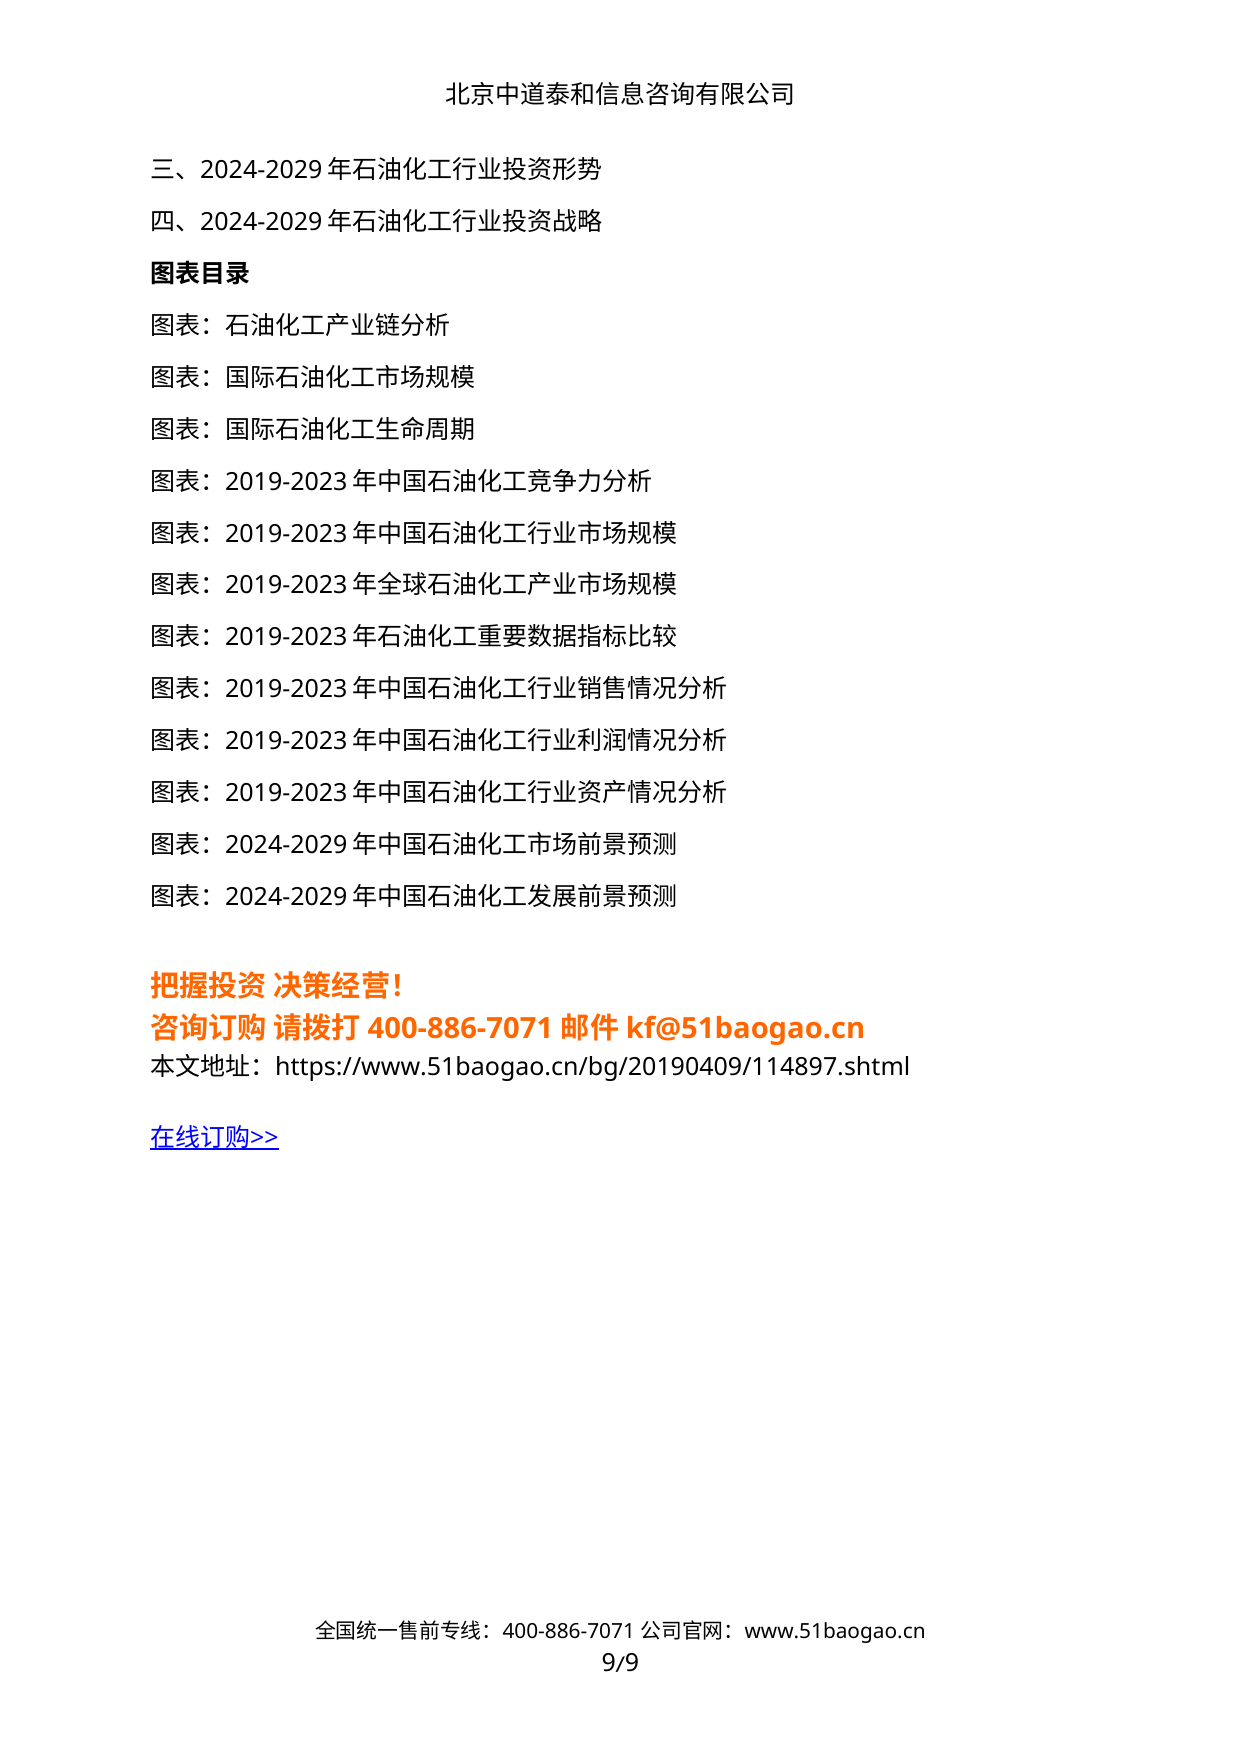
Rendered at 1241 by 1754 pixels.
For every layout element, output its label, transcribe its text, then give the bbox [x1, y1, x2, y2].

text 图表：2024-2029年中国石油化工市场前景预测 [150, 824, 1090, 861]
text 图表：2019-2023年中国石油化工行业销售情况分析 [150, 669, 1090, 705]
text 图表：2019-2023年中国石油化工行业资产情况分析 [150, 772, 1090, 809]
text 图表：石油化工产业链分析 [150, 306, 1090, 342]
text 图表：国际石油化工生命周期 [150, 409, 1090, 446]
text 图表：2019-2023年中国石油化工行业利润情况分析 [150, 721, 1090, 757]
text 四、2024-2029年石油化工行业投资战略 [150, 202, 1090, 238]
text 在线订购>> [150, 1083, 1090, 1153]
text 把握投资 决策经营！咨询订购 请拨打 400-886-7071 邮件 kf@51baogao.cn本文地址：https://www.51baogao.cn/bg/20190409/114897.shtml [150, 928, 1090, 1083]
text 图表：2019-2023年中国石油化工行业市场规模 [150, 513, 1090, 549]
text 图表：2024-2029年中国石油化工发展前景预测 [150, 876, 1090, 912]
text 图表：2019-2023年石油化工重要数据指标比较 [150, 617, 1090, 653]
text 图表目录 [150, 254, 1090, 290]
text 图表：2019-2023年中国石油化工竞争力分析 [150, 461, 1090, 497]
text 图表：2019-2023年全球石油化工产业市场规模 [150, 565, 1090, 601]
text 图表：国际石油化工市场规模 [150, 357, 1090, 394]
text 三、2024-2029年石油化工行业投资形势 [150, 150, 1090, 186]
